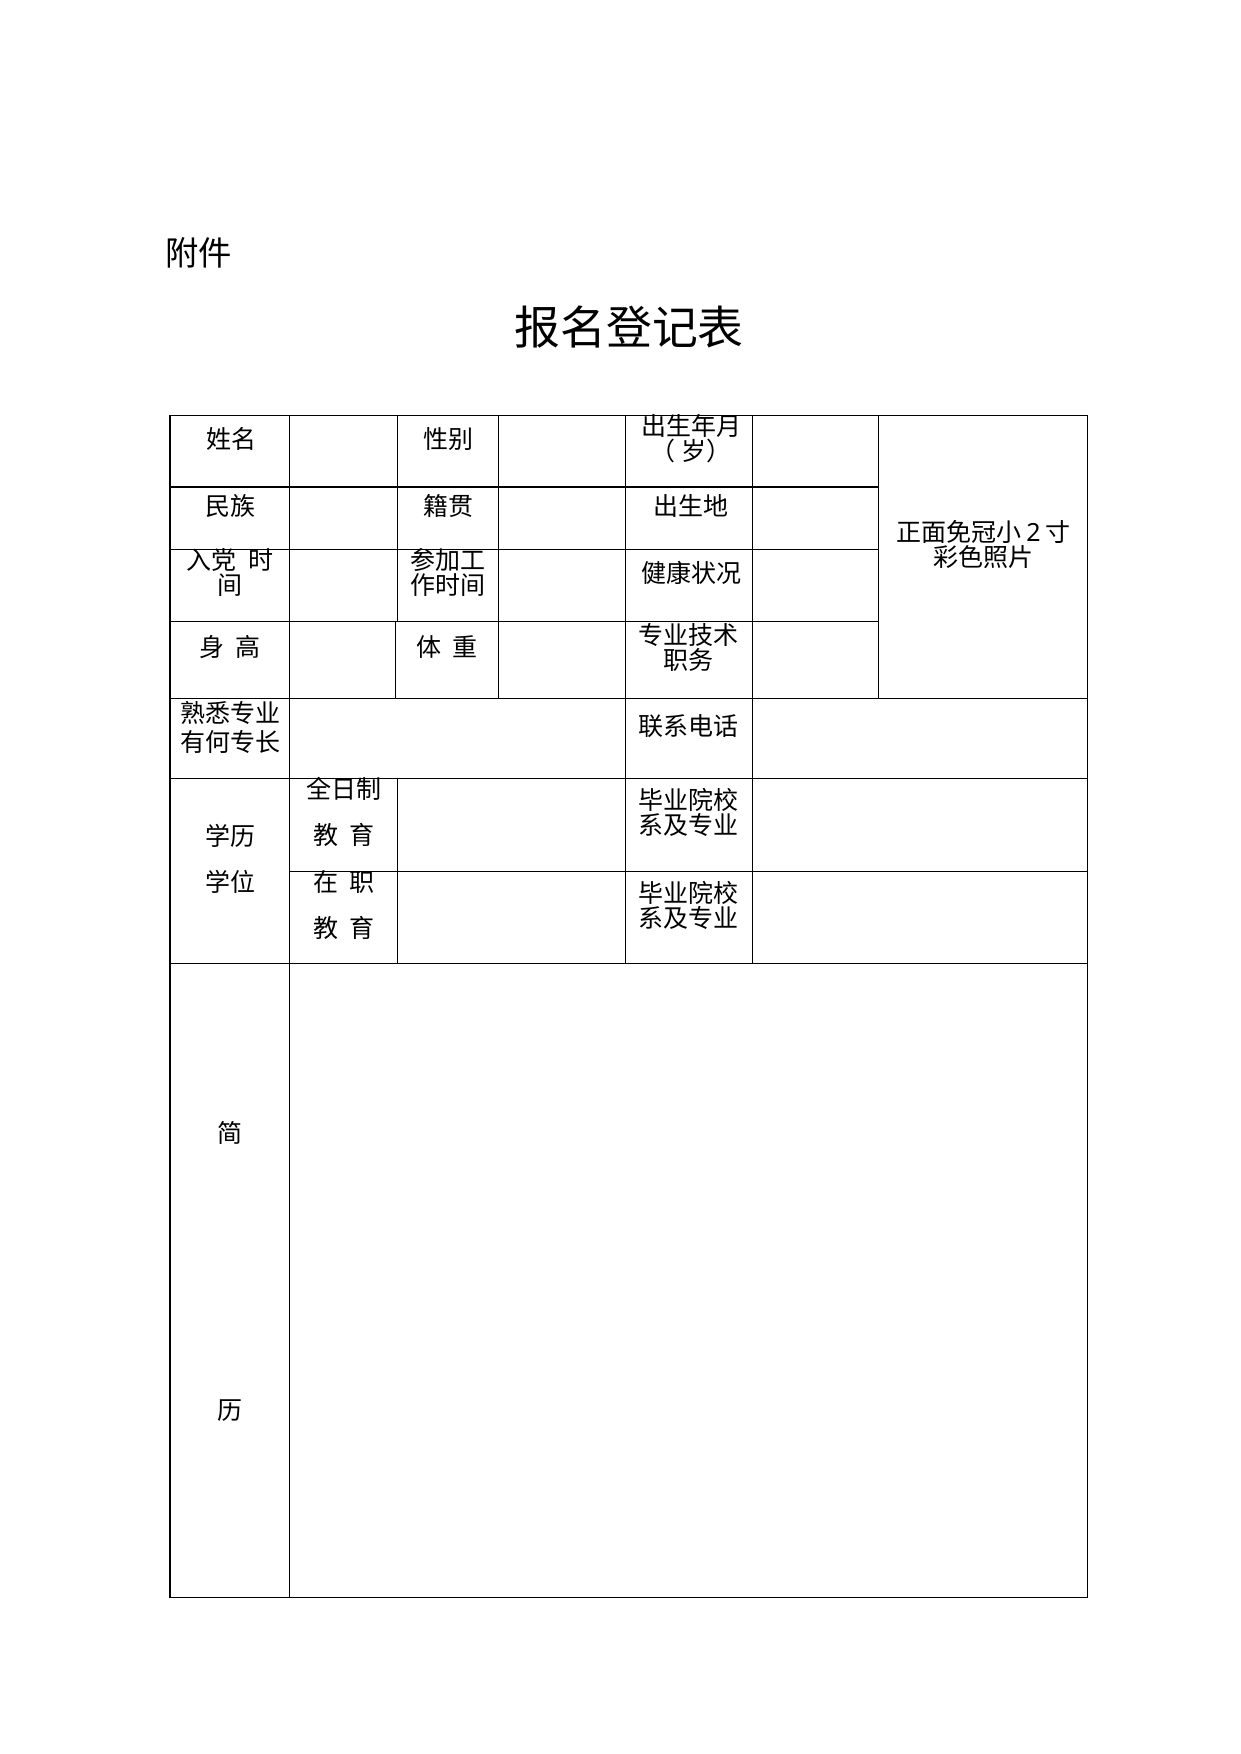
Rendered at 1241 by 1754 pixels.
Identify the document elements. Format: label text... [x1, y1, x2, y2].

table_cell [398, 779, 625, 871]
table_cell [753, 699, 1087, 778]
table_header 出生年月（ 岁） [626, 416, 752, 486]
table_cell 毕业院校系及专业 [626, 779, 752, 871]
table_cell [290, 488, 397, 549]
table_cell 籍贯 [398, 488, 498, 549]
table_cell [753, 779, 1087, 871]
table_cell 出生地 [626, 488, 752, 549]
table_cell 民族 [171, 488, 289, 549]
table_cell [753, 550, 878, 621]
table_cell [499, 550, 625, 621]
table_cell 全日制 教 育 [290, 779, 397, 871]
table_cell 专业技术职务 [626, 622, 752, 698]
table_cell 健康状况 [626, 550, 752, 621]
table_cell 参加工作时间 [398, 550, 498, 621]
table_cell 简 历 [171, 964, 289, 1597]
text 报名登记表 [165, 298, 1092, 356]
table_cell [499, 488, 625, 549]
table_header [290, 416, 397, 486]
table_cell 熟悉专业有何专长 [171, 699, 289, 778]
table_cell 毕业院校系及专业 [626, 872, 752, 963]
table_header [753, 416, 878, 486]
table_cell [499, 622, 625, 698]
table_cell [753, 488, 878, 549]
table_cell 学历 学位 [171, 779, 289, 963]
table_cell [398, 872, 625, 963]
table_cell [290, 964, 1087, 1597]
text 附件 [165, 219, 976, 277]
table_cell 入党 时间 [171, 550, 289, 621]
table_cell 体 重 [396, 622, 498, 698]
table_cell [290, 699, 625, 778]
table_header 姓名 [171, 416, 289, 486]
table_header 正面免冠小2寸彩色照片 [879, 416, 1087, 698]
table_header 性别 [398, 416, 498, 486]
table_cell [290, 550, 397, 621]
table_cell [753, 622, 878, 698]
table_cell 身 高 [171, 622, 289, 698]
table_cell 联系电话 [626, 699, 752, 778]
table_header [499, 416, 625, 486]
table_cell [290, 622, 395, 698]
table_cell 在 职 教 育 [290, 872, 397, 963]
table_cell [753, 872, 1087, 963]
